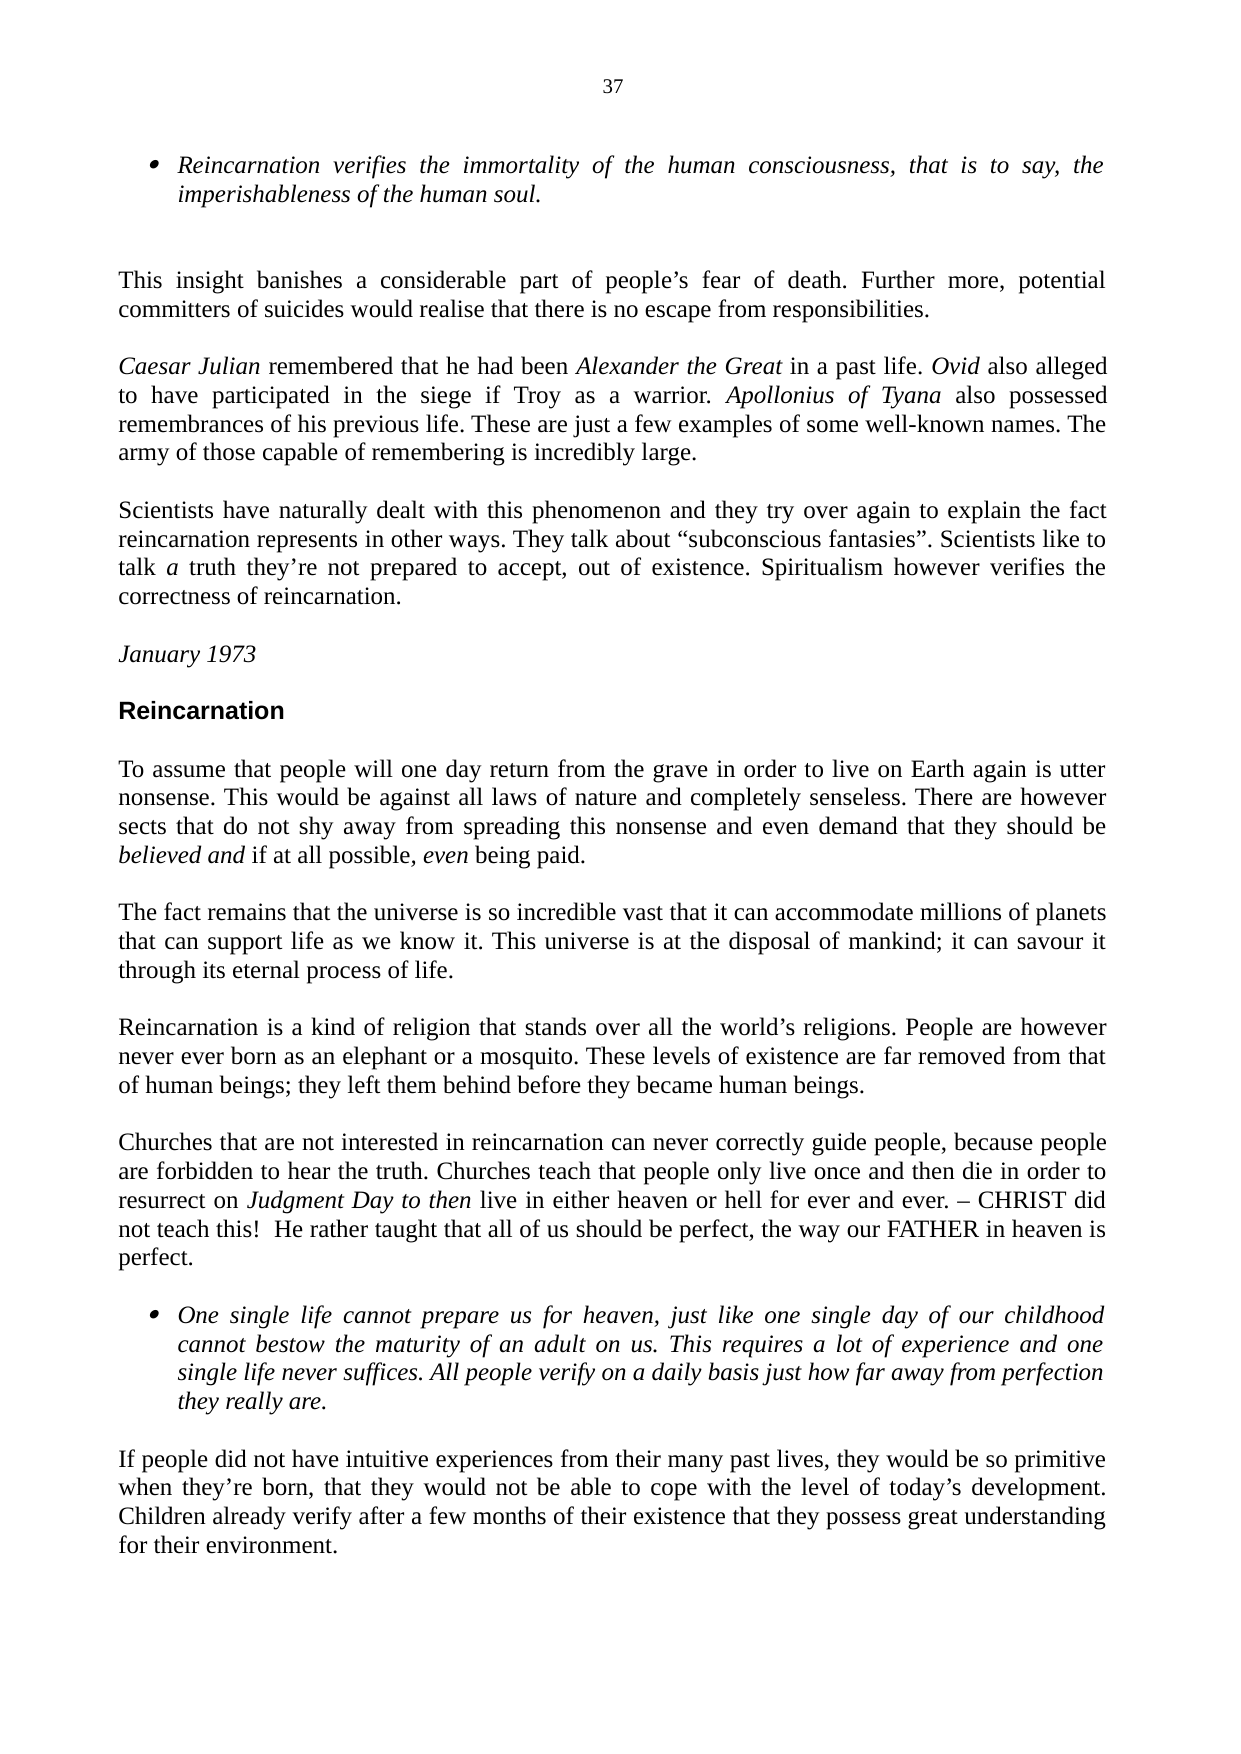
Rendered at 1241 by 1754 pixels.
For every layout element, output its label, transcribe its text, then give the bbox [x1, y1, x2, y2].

text The fact remains that the universe is so incredible vast that it can accommodate millions of planets that can support life as we know it. This universe is at the disposal of mankind; it can savour it through its eternal process of life. [118, 897, 1107, 984]
text January 1973 [118, 639, 1107, 667]
text Caesar Julian remembered that he had been Alexander the Great in a past life. Ovid also alleged to have participated in the siege if Troy as a warrior. Apollonius of Tyana also possessed remembrances of his previous life. These are just a few examples of some well-known names. The army of those capable of remembering is incredibly large. [118, 351, 1107, 466]
text If people did not have intuitive experiences from their many past lives, they would be so primitive when they’re born, that they would not be able to cope with the level of today’s development. Children already verify after a few months of their existence that they possess great understanding for their environment. [118, 1444, 1107, 1559]
text Churches that are not interested in reincarnation can never correctly guide people, because people are forbidden to hear the truth. Churches teach that people only live once and then die in order to resurrect on Judgment Day to then live in either heaven or hell for ever and ever. – CHRIST did not teach this! He rather taught that all of us should be perfect, the way our FATHER in heaven is perfect. [118, 1127, 1107, 1271]
text Reincarnation is a kind of religion that stands over all the world’s religions. People are however never ever born as an elephant or a mosquito. These levels of existence are far removed from that of human beings; they left them behind before they became human beings. [118, 1012, 1107, 1099]
text This insight banishes a considerable part of people’s fear of death. Further more, potential committers of suicides would realise that there is no escape from responsibilities. [118, 265, 1107, 322]
text Reincarnation [118, 696, 1107, 725]
list Reincarnation verifies the immortality of the human consciousness, that is to say, the imperishableness of the human soul. [148, 150, 1107, 207]
text To assume that people will one day return from the grave in order to live on Earth again is utter nonsense. This would be against all laws of nature and completely senseless. There are however sects that do not shy away from spreading this nonsense and even demand that they should be believed and if at all possible, even being paid. [118, 754, 1107, 869]
list One single life cannot prepare us for heaven, just like one single day of our childhood cannot bestow the maturity of an adult on us. This requires a lot of experience and one single life never suffices. All people verify on a daily basis just how far away from perfection they really are. [148, 1300, 1107, 1415]
text Scientists have naturally dealt with this phenomenon and they try over again to explain the fact reincarnation represents in other ways. They talk about “subconscious fantasies”. Scientists like to talk a truth they’re not prepared to accept, out of existence. Spiritualism however verifies the correctness of reincarnation. [118, 495, 1107, 610]
